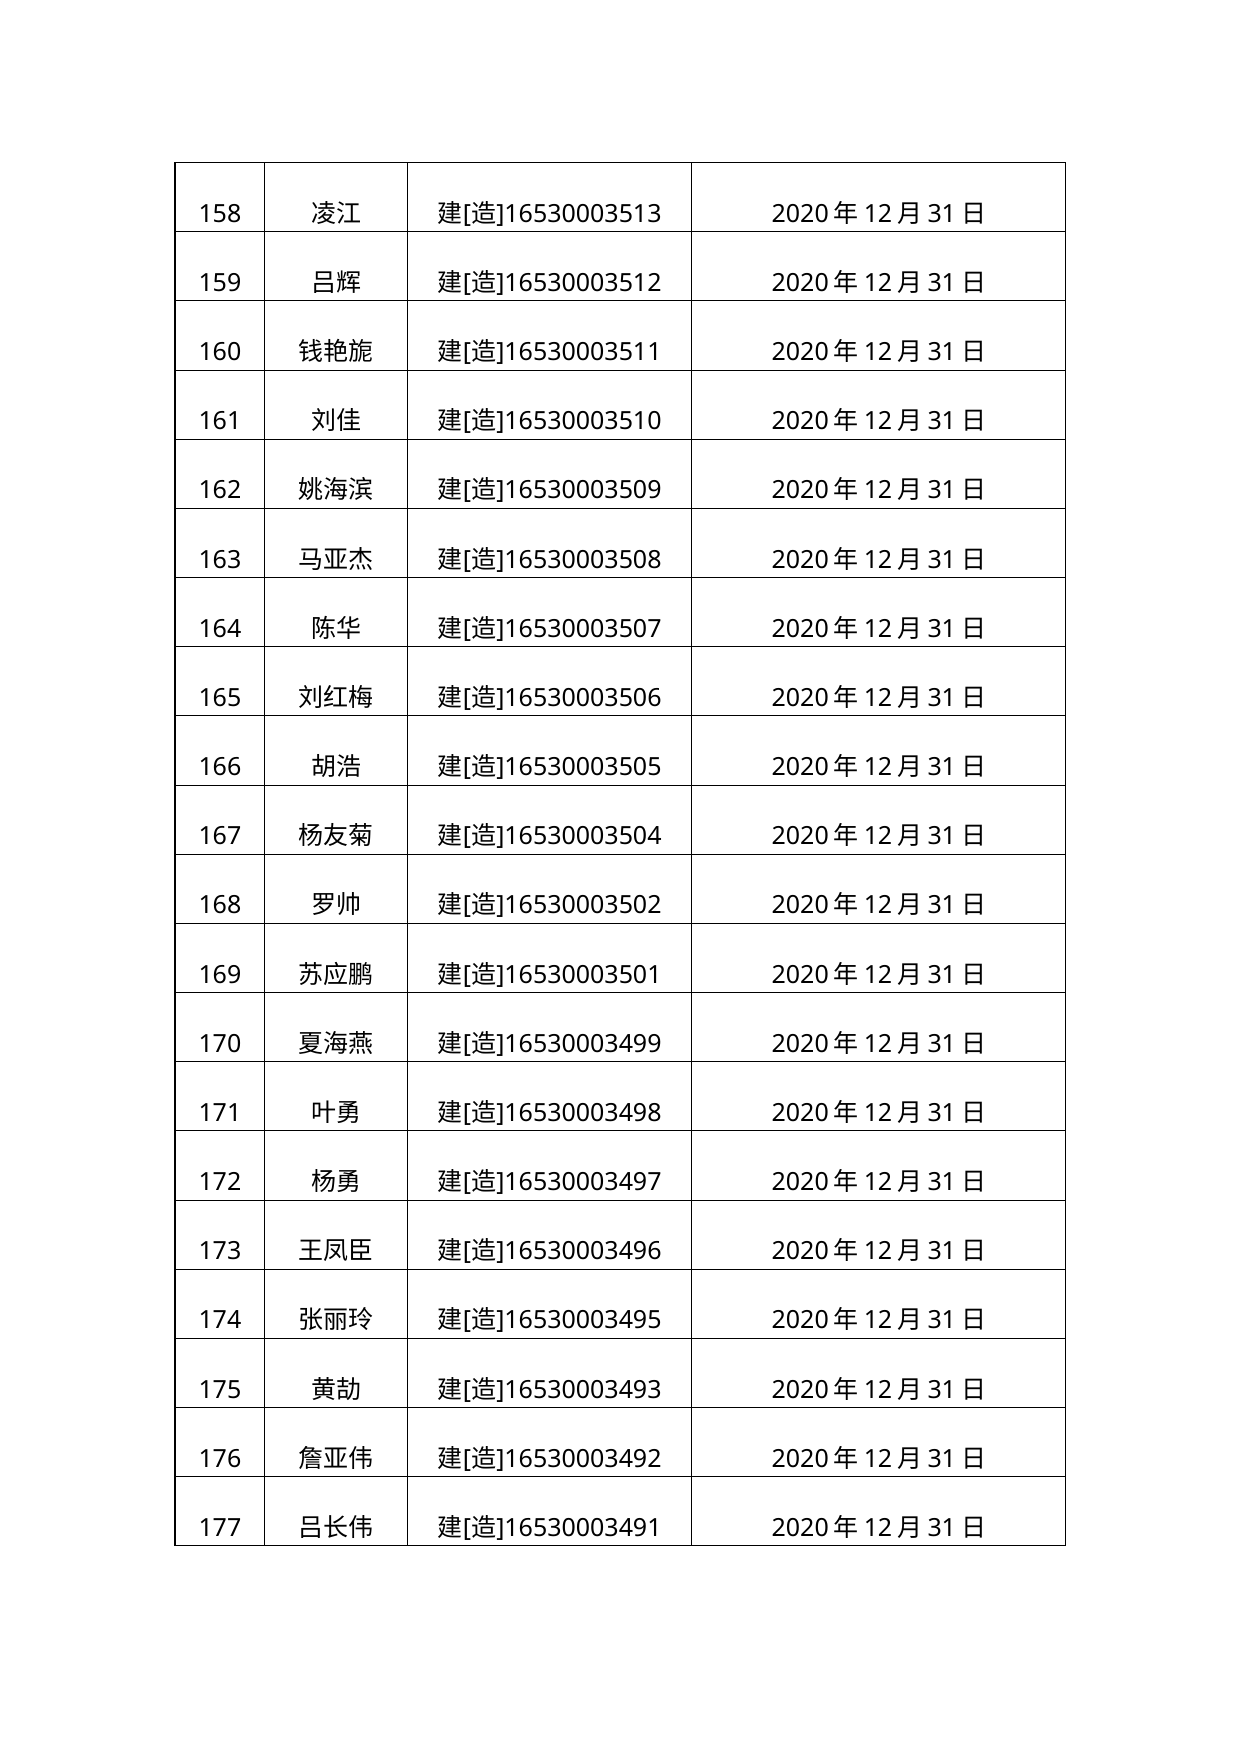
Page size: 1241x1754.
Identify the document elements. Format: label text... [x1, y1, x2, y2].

table_cell 163 [176, 509, 264, 577]
table_cell 167 [176, 786, 264, 854]
table_cell 2020年12月31日 [692, 163, 1065, 231]
table_cell 2020年12月31日 [692, 1201, 1065, 1269]
table_cell 建[造]16530003504 [408, 786, 691, 854]
table_cell 建[造]16530003506 [408, 647, 691, 715]
table_cell 2020年12月31日 [692, 1131, 1065, 1199]
table_cell 建[造]16530003510 [408, 371, 691, 439]
table_cell 建[造]16530003496 [408, 1201, 691, 1269]
table_cell 吕长伟 [265, 1477, 407, 1545]
table_cell 161 [176, 371, 264, 439]
table_cell 2020年12月31日 [692, 1408, 1065, 1476]
table_cell 170 [176, 993, 264, 1061]
table_cell 173 [176, 1201, 264, 1269]
table_cell 詹亚伟 [265, 1408, 407, 1476]
table_cell 171 [176, 1062, 264, 1130]
table_cell 160 [176, 301, 264, 369]
table_cell 建[造]16530003502 [408, 855, 691, 923]
table_cell 张丽玲 [265, 1270, 407, 1338]
table_cell 陈华 [265, 578, 407, 646]
table_cell 165 [176, 647, 264, 715]
table_cell 159 [176, 232, 264, 300]
table_cell 176 [176, 1408, 264, 1476]
table_cell 177 [176, 1477, 264, 1545]
table_cell 2020年12月31日 [692, 1339, 1065, 1407]
table_cell 2020年12月31日 [692, 509, 1065, 577]
table_cell 钱艳旎 [265, 301, 407, 369]
table_cell 姚海滨 [265, 440, 407, 508]
table_cell 建[造]16530003498 [408, 1062, 691, 1130]
table_cell 2020年12月31日 [692, 993, 1065, 1061]
table_cell 2020年12月31日 [692, 855, 1065, 923]
table_cell 2020年12月31日 [692, 578, 1065, 646]
table_cell 建[造]16530003493 [408, 1339, 691, 1407]
table_cell 169 [176, 924, 264, 992]
table_cell 建[造]16530003505 [408, 716, 691, 784]
table_cell 172 [176, 1131, 264, 1199]
table_cell 2020年12月31日 [692, 232, 1065, 300]
table_cell 2020年12月31日 [692, 1477, 1065, 1545]
table_cell 2020年12月31日 [692, 1270, 1065, 1338]
table_cell 凌江 [265, 163, 407, 231]
table_cell 建[造]16530003512 [408, 232, 691, 300]
table_cell 168 [176, 855, 264, 923]
table_cell 杨友菊 [265, 786, 407, 854]
table_cell 2020年12月31日 [692, 301, 1065, 369]
table_cell 罗帅 [265, 855, 407, 923]
table_cell 王凤臣 [265, 1201, 407, 1269]
table_cell 建[造]16530003501 [408, 924, 691, 992]
table_cell 黄劼 [265, 1339, 407, 1407]
table_cell 建[造]16530003495 [408, 1270, 691, 1338]
table_cell 2020年12月31日 [692, 647, 1065, 715]
table_cell 2020年12月31日 [692, 716, 1065, 784]
table_cell 杨勇 [265, 1131, 407, 1199]
table_cell 2020年12月31日 [692, 786, 1065, 854]
table_cell 166 [176, 716, 264, 784]
table_cell 2020年12月31日 [692, 1062, 1065, 1130]
table_cell 马亚杰 [265, 509, 407, 577]
table_cell 胡浩 [265, 716, 407, 784]
table_cell 164 [176, 578, 264, 646]
table_cell 建[造]16530003509 [408, 440, 691, 508]
table_cell 建[造]16530003492 [408, 1408, 691, 1476]
table_cell 建[造]16530003497 [408, 1131, 691, 1199]
table_cell 174 [176, 1270, 264, 1338]
table_cell 建[造]16530003499 [408, 993, 691, 1061]
table_cell 158 [176, 163, 264, 231]
table_cell 刘红梅 [265, 647, 407, 715]
table_cell 175 [176, 1339, 264, 1407]
table_cell 吕辉 [265, 232, 407, 300]
table_cell 建[造]16530003511 [408, 301, 691, 369]
table_cell 建[造]16530003513 [408, 163, 691, 231]
table_cell 162 [176, 440, 264, 508]
table_cell 2020年12月31日 [692, 371, 1065, 439]
table_cell 苏应鹏 [265, 924, 407, 992]
table_cell 夏海燕 [265, 993, 407, 1061]
table_cell 建[造]16530003507 [408, 578, 691, 646]
table_cell 刘佳 [265, 371, 407, 439]
table_cell 建[造]16530003508 [408, 509, 691, 577]
table_cell 叶勇 [265, 1062, 407, 1130]
table_cell 建[造]16530003491 [408, 1477, 691, 1545]
table_cell 2020年12月31日 [692, 440, 1065, 508]
table_cell 2020年12月31日 [692, 924, 1065, 992]
